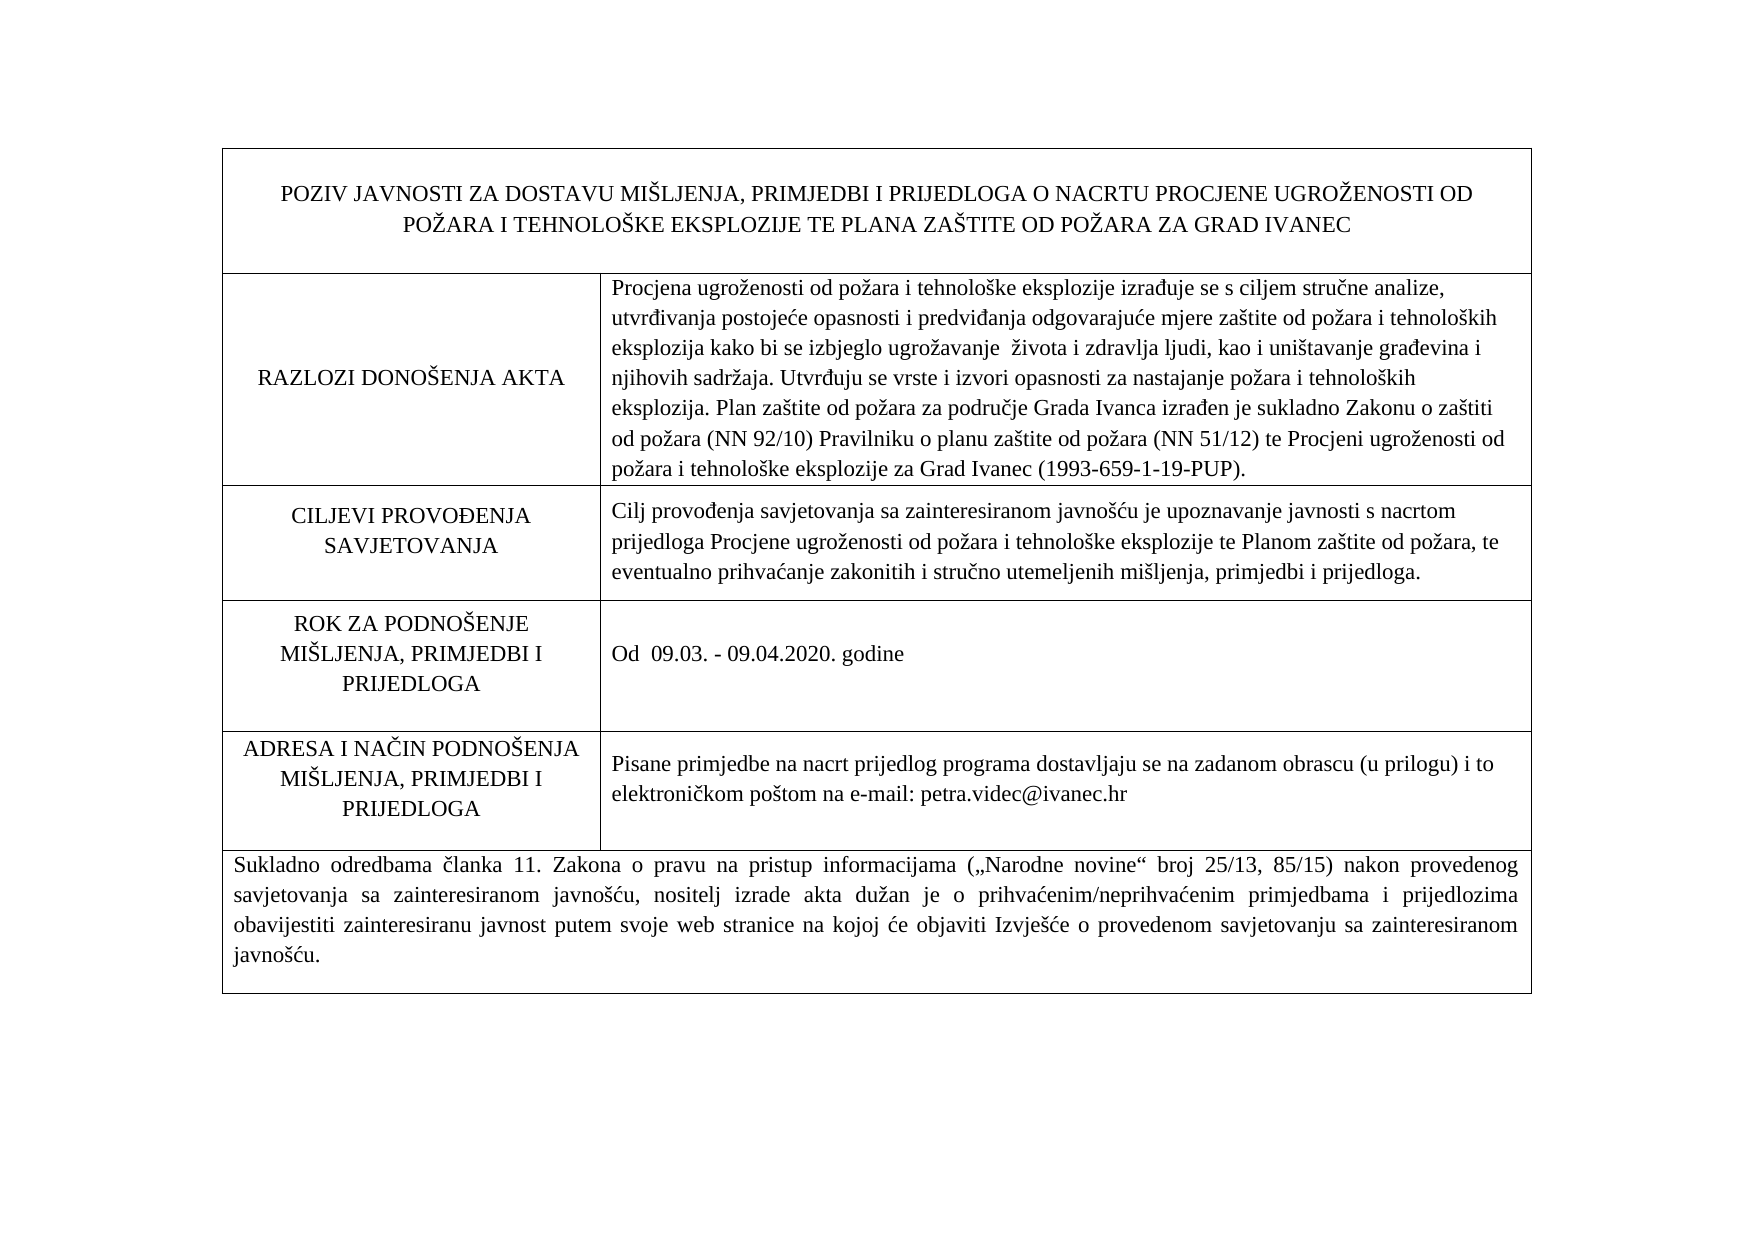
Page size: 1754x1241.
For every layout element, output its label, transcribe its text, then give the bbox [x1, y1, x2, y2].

table_cell Sukladno odredbama članka 11. Zakona o pravu na pristup informacijama („Narodne novine“ broj 25/13, 85/15) nakon provedenog savjetovanja sa zainteresiranom javnošću, nositelj izrade akta dužan je o prihvaćenim/neprihvaćenim primjedbama i prijedlozima obavijestiti zainteresiranu javnost putem svoje web stranice na kojoj će objaviti Izvješće o provedenom savjetovanju sa zainteresiranom javnošću. [223, 851, 1531, 993]
table_cell Cilj provođenja savjetovanja sa zainteresiranom javnošću je upoznavanje javnosti s nacrtom prijedloga Procjene ugroženosti od požara i tehnološke eksplozije te Planom zaštite od požara, te eventualno prihvaćanje zakonitih i stručno utemeljenih mišljenja, primjedbi i prijedloga. [601, 486, 1531, 600]
table_cell Procjena ugroženosti od požara i tehnološke eksplozije izrađuje se s ciljem stručne analize, utvrđivanja postojeće opasnosti i predviđanja odgovarajuće mjere zaštite od požara i tehnoloških eksplozija kako bi se izbjeglo ugrožavanje života i zdravlja ljudi, kao i uništavanje građevina i njihovih sadržaja. Utvrđuju se vrste i izvori opasnosti za nastajanje požara i tehnoloških eksplozija. Plan zaštite od požara za područje Grada Ivanca izrađen je sukladno Zakonu o zaštiti od požara (NN 92/10) Pravilniku o planu zaštite od požara (NN 51/12) te Procjeni ugroženosti od požara i tehnološke eksplozije za Grad Ivanec (1993-659-1-19-PUP). [601, 274, 1531, 485]
table_cell ROK ZA PODNOŠENJE MIŠLJENJA, PRIMJEDBI I PRIJEDLOGA [223, 601, 600, 731]
table_cell RAZLOZI DONOŠENJA AKTA [223, 274, 600, 485]
table_cell Od 09.03. - 09.04.2020. godine [601, 601, 1531, 731]
table_header POZIV JAVNOSTI ZA DOSTAVU MIŠLJENJA, PRIMJEDBI I PRIJEDLOGA O NACRTU PROCJENE UGROŽENOSTI OD POŽARA I TEHNOLOŠKE EKSPLOZIJE TE PLANA ZAŠTITE OD POŽARA ZA GRAD IVANEC [223, 149, 1531, 273]
table_cell Pisane primjedbe na nacrt prijedlog programa dostavljaju se na zadanom obrascu (u prilogu) i to elektroničkom poštom na e-mail: petra.videc@ivanec.hr [601, 732, 1531, 850]
table_cell ADRESA I NAČIN PODNOŠENJA MIŠLJENJA, PRIMJEDBI I PRIJEDLOGA [223, 732, 600, 850]
table_cell CILJEVI PROVOĐENJA SAVJETOVANJA [223, 486, 600, 600]
